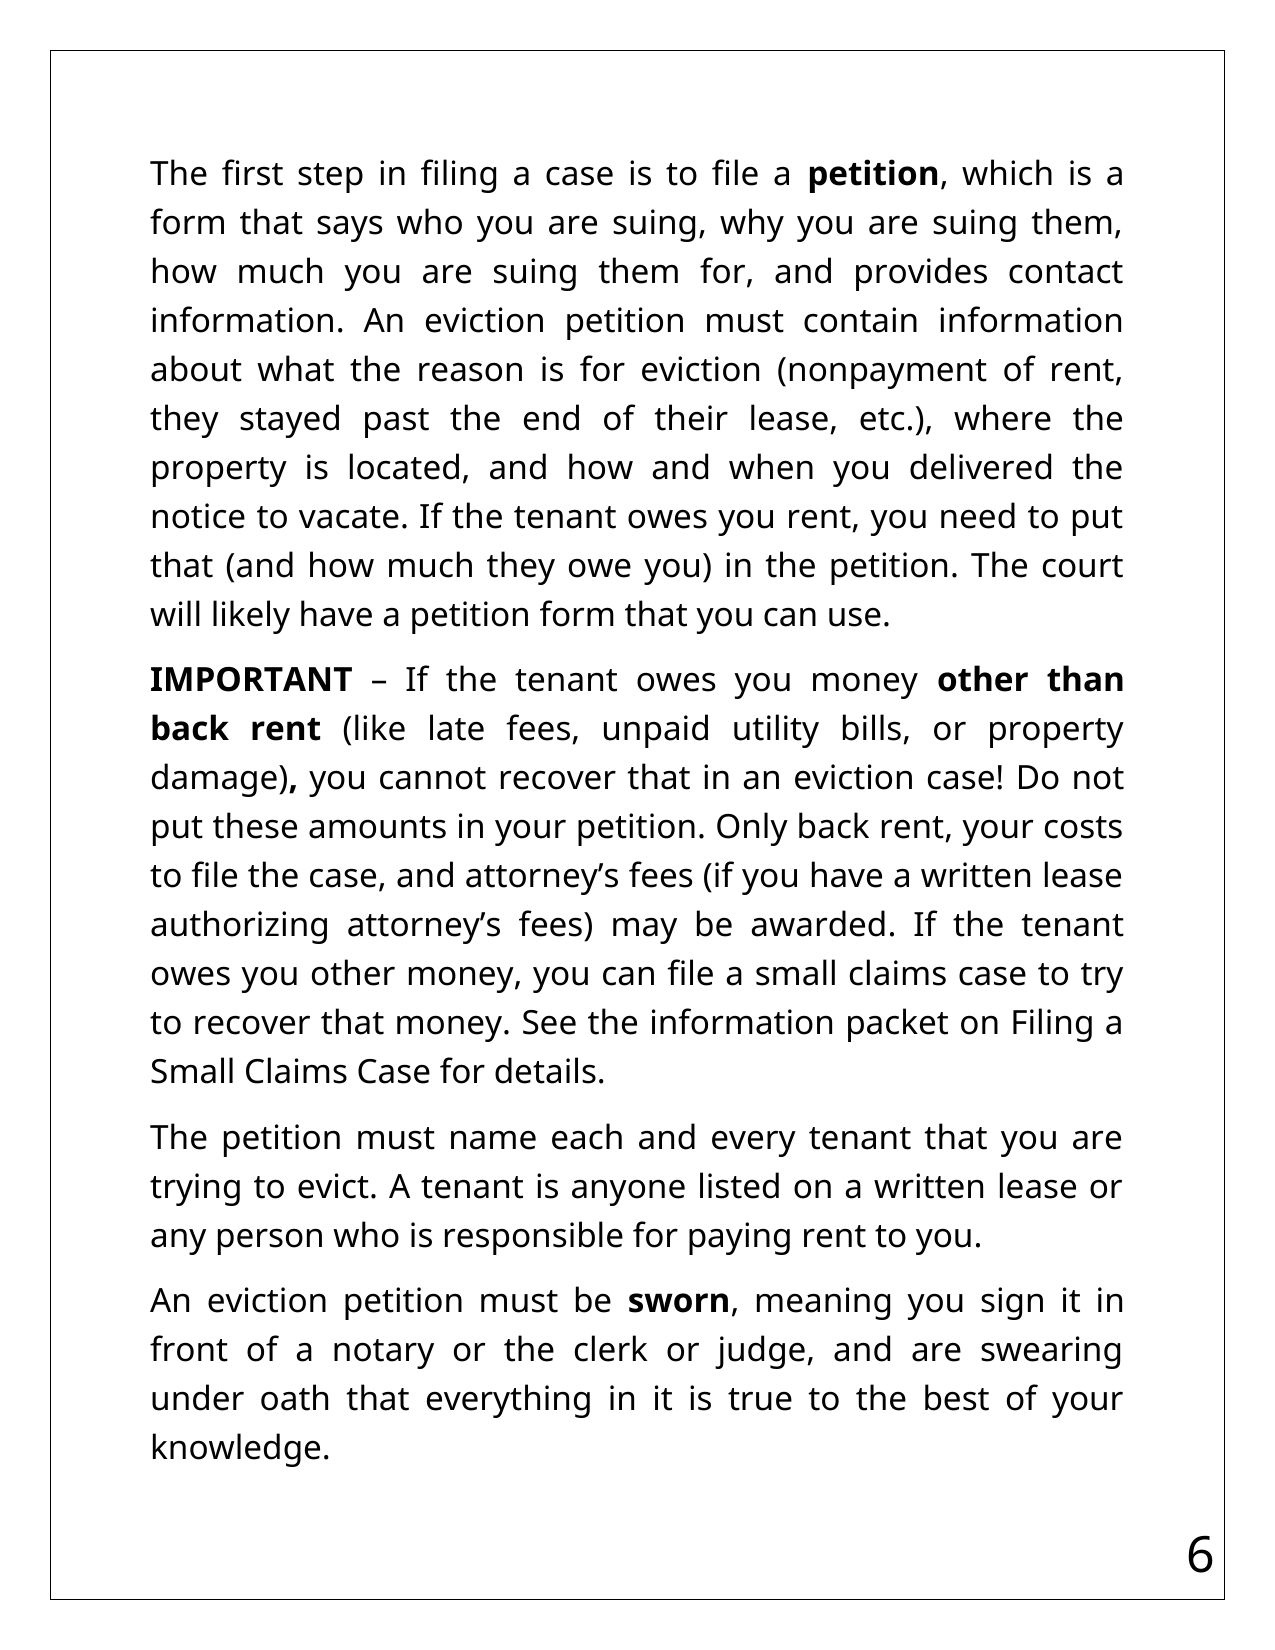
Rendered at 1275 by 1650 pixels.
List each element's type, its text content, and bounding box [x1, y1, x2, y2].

text The petition must name each and every tenant that you are trying to evict. A tenant is anyone listed on a written lease or any person who is responsible for paying rent to you. [150, 1113, 1125, 1257]
text IMPORTANT – If the tenant owes you money other than back rent (like late fees, unpaid utility bills, or property damage), you cannot recover that in an eviction case! Do not put these amounts in your petition. Only back rent, your costs to file the case, and attorney’s fees (if you have a written lease authorizing attorney’s fees) may be awarded. If the tenant owes you other money, you can file a small claims case to try to recover that money. See the information packet on Filing a Small Claims Case for details. [150, 656, 1125, 1093]
text The first step in filing a case is to file a petition, which is a form that says who you are suing, why you are suing them, how much you are suing them for, and provides contact information. An eviction petition must contain information about what the reason is for eviction (nonpayment of rent, they stayed past the end of their lease, etc.), where the property is located, and how and when you delivered the notice to vacate. If the tenant owes you rent, you need to put that (and how much they owe you) in the petition. The court will likely have a petition form that you can use. [150, 150, 1125, 636]
text An eviction petition must be sworn, meaning you sign it in front of a notary or the clerk or judge, and are swearing under oath that everything in it is true to the best of your knowledge. [150, 1277, 1125, 1469]
